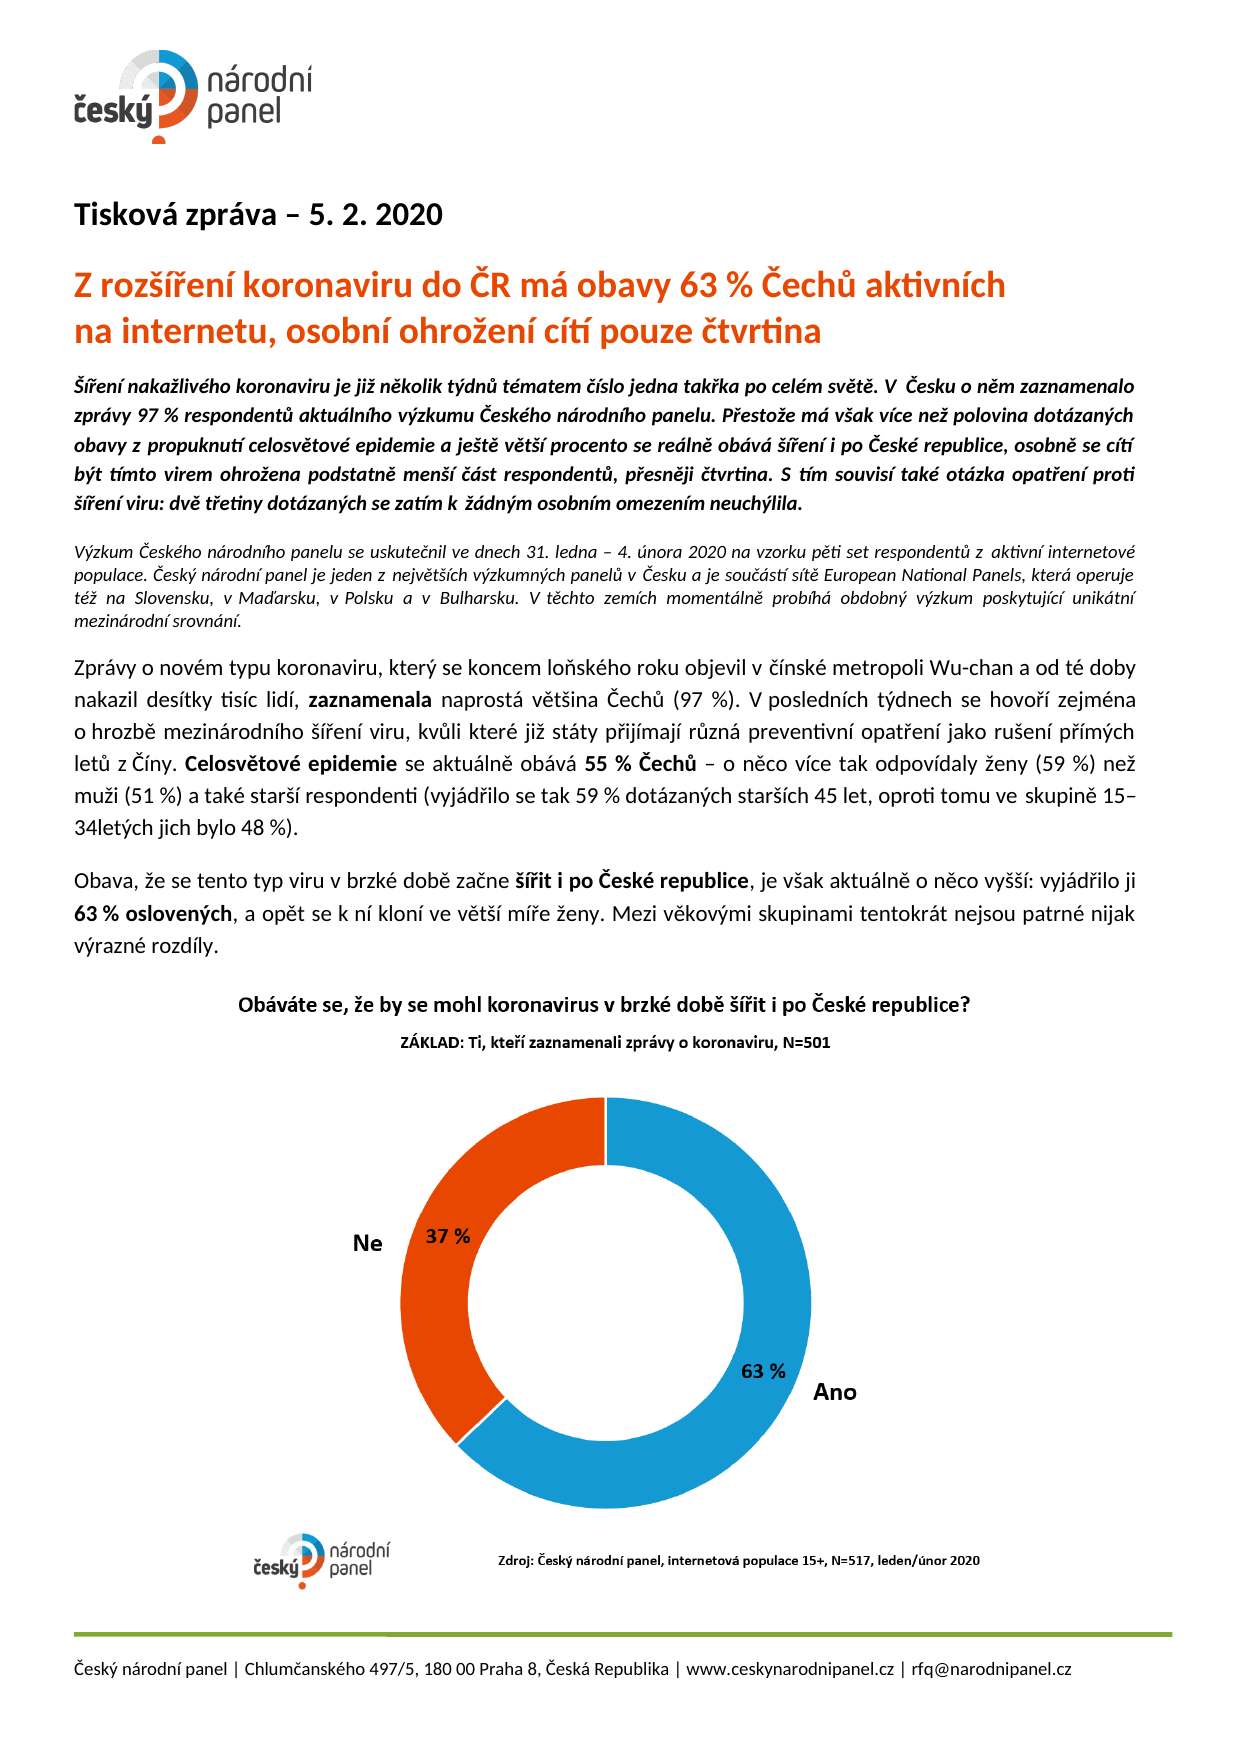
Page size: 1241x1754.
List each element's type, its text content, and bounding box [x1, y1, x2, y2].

text Z rozšíření koronaviru do ČR má obavy 63 % Čechů aktivních na internetu, osobní ohrožení cítí pouze čtvrtina [74, 261, 1137, 353]
picture [136, 983, 1074, 1600]
text Výzkum Českého národního panelu se uskutečnil ve dnech 31. ledna – 4. února 2020 na vzorku pěti set respondentů z aktivní internetové populace. Český národní panel je jeden z největších výzkumných panelů v Česku a je součástí sítě European National Panels, která operuje též na Slovensku, v Maďarsku, v Polsku a v Bulharsku. V těchto zemích momentálně probíhá obdobný výzkum poskytující unikátní mezinárodní srovnání. [74, 540, 1137, 632]
text Tisková zpráva – 5. 2. 2020 [74, 193, 1137, 234]
text Zprávy o novém typu koronaviru, který se koncem loňského roku objevil v čínské metropoli Wu-chan a od té doby nakazil desítky tisíc lidí, zaznamenala naprostá většina Čechů (97 %). V posledních týdnech se hovoří zejména o hrozbě mezinárodního šíření viru, kvůli které již státy přijímají různá preventivní opatření jako rušení přímých letů z Číny. Celosvětové epidemie se aktuálně obává 55 % Čechů – o něco více tak odpovídaly ženy (59 %) než muži (51 %) a také starší respondenti (vyjádřilo se tak 59 % dotázaných starších 45 let, oproti tomu ve skupině 15–34letých jich bylo 48 %). [74, 653, 1137, 842]
text Šíření nakažlivého koronaviru je již několik týdnů tématem číslo jedna takřka po celém světě. V Česku o něm zaznamenalo zprávy 97 % respondentů aktuálního výzkumu Českého národního panelu. Přestože má však více než polovina dotázaných obavy z propuknutí celosvětové epidemie a ještě větší procento se reálně obává šíření i po České republice, osobně se cítí být tímto virem ohrožena podstatně menší část respondentů, přesněji čtvrtina. S tím souvisí také otázka opatření proti šíření viru: dvě třetiny dotázaných se zatím k žádným osobním omezením neuchýlila. [74, 373, 1137, 516]
picture [73, 50, 312, 144]
text Obava, že se tento typ viru v brzké době začne šířit i po České republice, je však aktuálně o něco vyšší: vyjádřilo ji 63 % oslovených, a opět se k ní kloní ve větší míře ženy. Mezi věkovými skupinami tentokrát nejsou patrné nijak výrazné rozdíly. [74, 867, 1137, 959]
